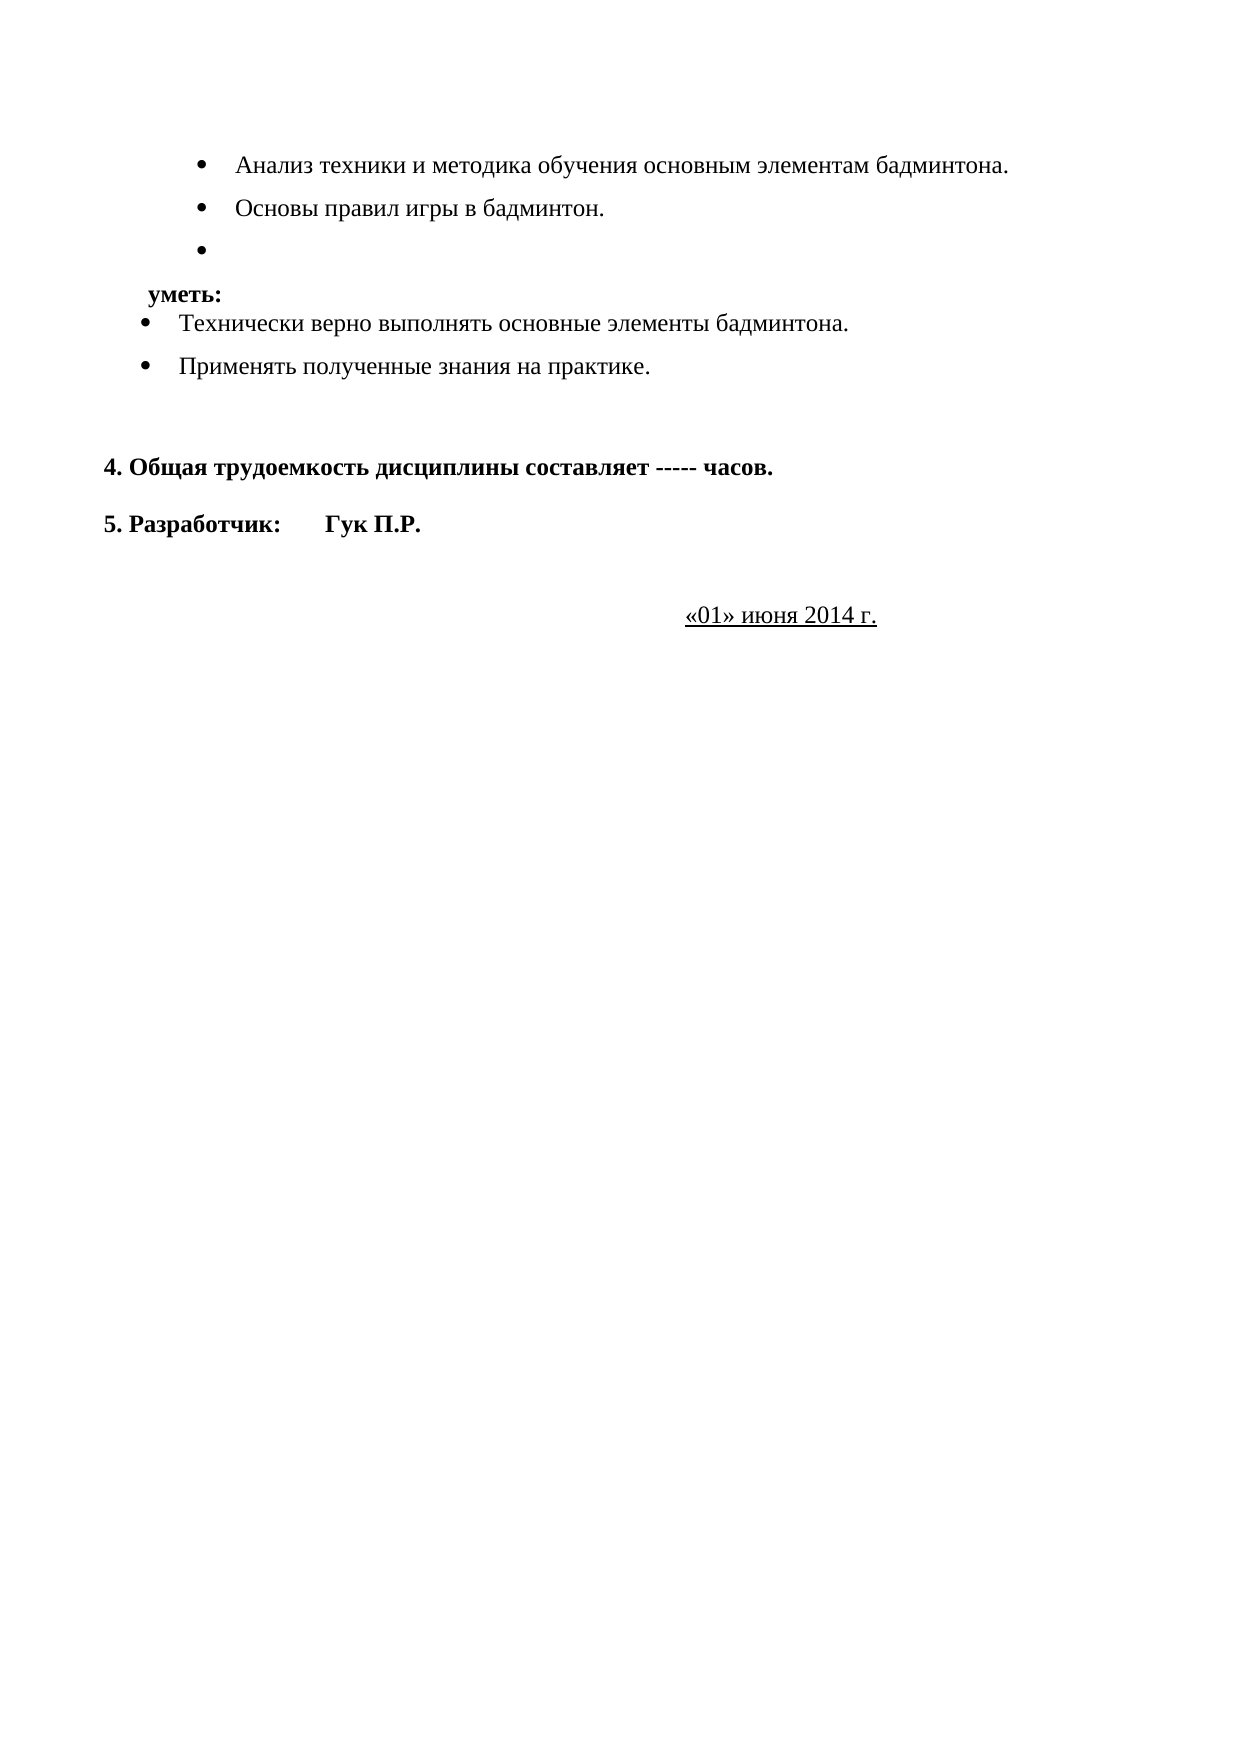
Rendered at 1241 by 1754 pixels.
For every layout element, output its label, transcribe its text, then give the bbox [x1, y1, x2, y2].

list Технически верно выполнять основные элементы бадминтона. [141, 308, 1128, 337]
text 4. Общая трудоемкость дисциплины составляет ----- часов. [103, 452, 1128, 481]
text уметь: [148, 279, 1128, 308]
list Основы правил игры в бадминтон. [197, 193, 1128, 222]
list Применять полученные знания на практике. [141, 351, 1128, 380]
text 5. Разработчик: Гук П.Р. [103, 509, 1128, 538]
text «01» июня 2014 г. [103, 600, 1128, 629]
list Анализ техники и методика обучения основным элементам бадминтона. [197, 150, 1128, 179]
